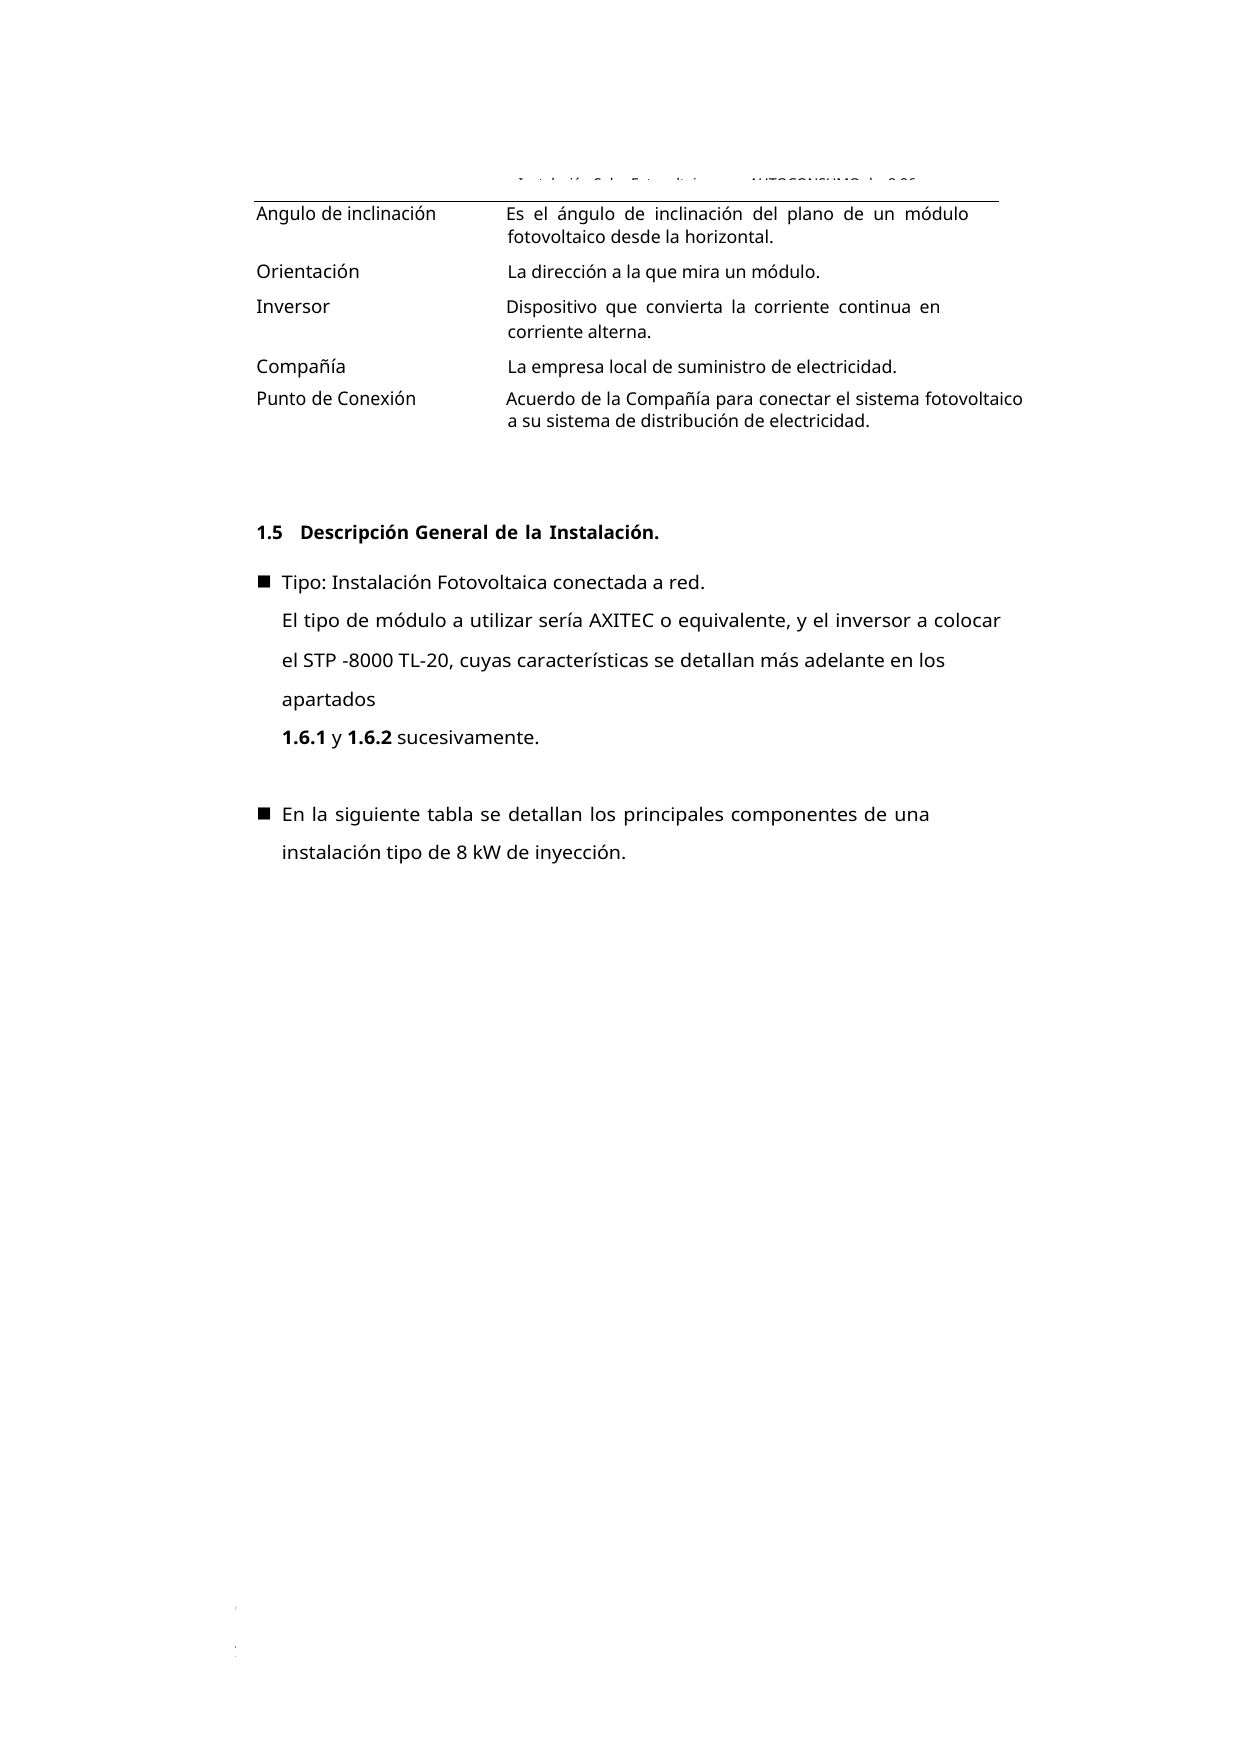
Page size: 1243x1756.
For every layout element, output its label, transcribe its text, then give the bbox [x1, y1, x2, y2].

text a su sistema de distribución de electricidad. [507, 410, 1151, 432]
text Angulo de inclinación Es el ángulo de inclinación del plano de un módulo fotovoltaico desde la horizontal. [256, 200, 996, 249]
subtitle Descripción General de la Instalación. [256, 519, 1151, 544]
text Punto de Conexión Acuerdo de la Compañía para conectar el sistema fotovoltaico [256, 388, 1151, 410]
text Inversor Dispositivo que convierta la corriente continua en corriente alterna. [256, 294, 996, 343]
text 1.6.1 y 1.6.2 sucesivamente. [282, 727, 1151, 749]
list En la siguiente tabla se detallan los principales componentes de una instalación tipo de 8 kW de inyección. [256, 801, 994, 865]
text Orientación La dirección a la que mira un módulo. [256, 259, 1151, 284]
text Compañía La empresa local de suministro de electricidad. [256, 353, 1151, 378]
text El tipo de módulo a utilizar sería AXITEC o equivalente, y el inversor a colocar el STP -8000 TL-20, cuyas características se detallan más adelante en los apartados [282, 607, 1009, 712]
list Tipo: Instalación Fotovoltaica conectada a red. [256, 569, 1151, 595]
